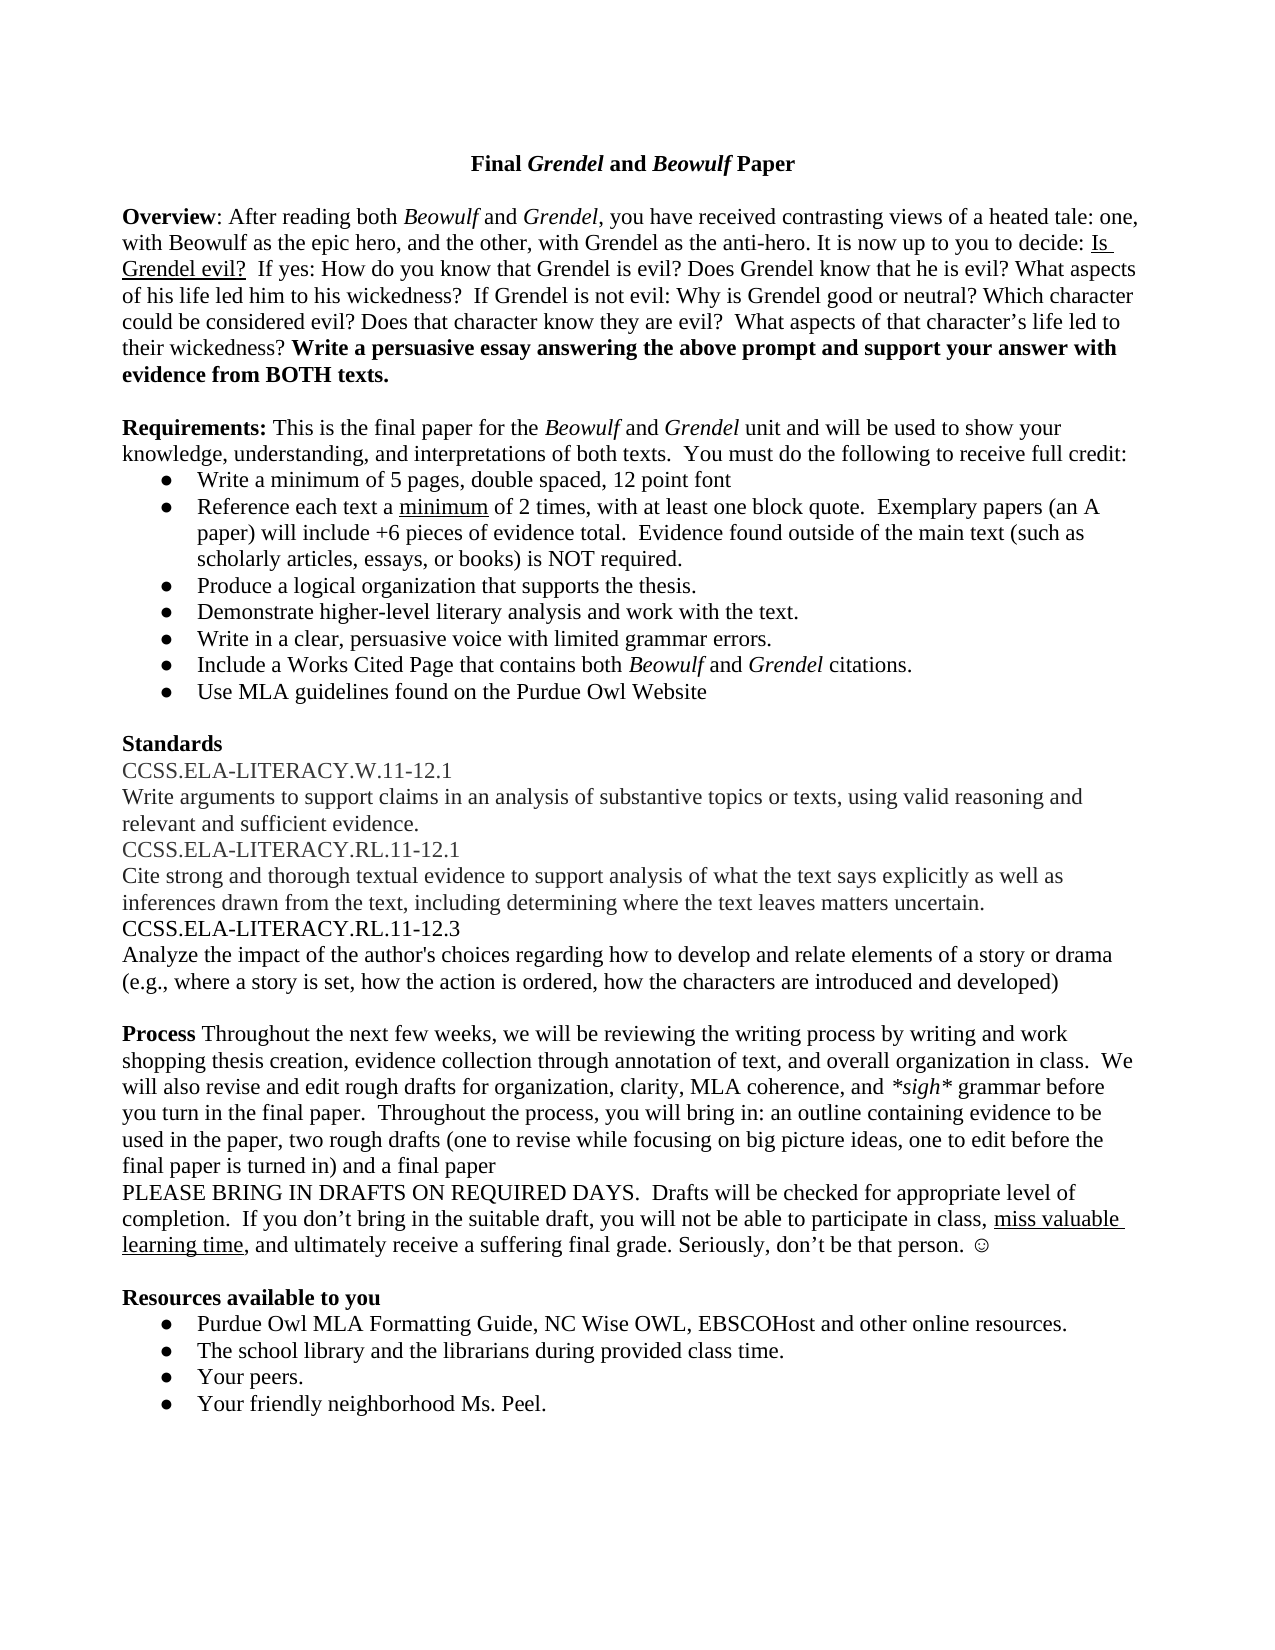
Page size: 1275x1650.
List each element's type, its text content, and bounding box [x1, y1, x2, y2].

list Purdue Owl MLA Formatting Guide, NC Wise OWL, EBSCOHost and other online resources. [159, 1310, 1144, 1337]
list Reference each text a minimum of 2 times, with at least one block quote. Exemplary papers (an A paper) will include +6 pieces of evidence total. Evidence found outside of the main text (such as scholarly articles, essays, or books) is NOT required. [159, 493, 1144, 572]
list Your friendly neighborhood Ms. Peel. [159, 1390, 1144, 1416]
list Write a minimum of 5 pages, double spaced, 12 point font [159, 466, 1144, 493]
text Analyze the impact of the author's choices regarding how to develop and relate elements of a story or drama (e.g., where a story is set, how the action is ordered, how the characters are introduced and developed) [122, 941, 1144, 994]
text PLEASE BRING IN DRAFTS ON REQUIRED DAYS. Drafts will be checked for appropriate level of completion. If you don’t bring in the suitable draft, you will not be able to participate in class, miss valuable learning time, and ultimately receive a suffering final grade. Seriously, don’t be that person. ☺ [122, 1178, 1144, 1258]
text Standards [122, 731, 1144, 757]
text Requirements: This is the final paper for the Beowulf and Grendel unit and will be used to show your knowledge, understanding, and interpretations of both texts. You must do the following to receive full credit: [122, 413, 1144, 466]
list Use MLA guidelines found on the Purdue Owl Website [159, 678, 1144, 704]
text Final Grendel and Beowulf Paper [122, 150, 1144, 176]
list Produce a logical organization that supports the thesis. [159, 572, 1144, 598]
list The school library and the librarians during provided class time. [159, 1337, 1144, 1363]
text CCSS.ELA-LITERACY.RL.11-12.1 Cite strong and thorough textual evidence to support analysis of what the text says explicitly as well as inferences drawn from the text, including determining where the text leaves matters uncertain. [122, 836, 1144, 915]
list Include a Works Cited Page that contains both Beowulf and Grendel citations. [159, 651, 1144, 678]
list Write in a clear, persuasive voice with limited grammar errors. [159, 625, 1144, 651]
text CCSS.ELA-LITERACY.W.11-12.1 Write arguments to support claims in an analysis of substantive topics or texts, using valid reasoning and relevant and sufficient evidence. [122, 757, 1144, 836]
list Demonstrate higher-level literary analysis and work with the text. [159, 598, 1144, 625]
text Process Throughout the next few weeks, we will be reviewing the writing process by writing and work shopping thesis creation, evidence collection through annotation of text, and overall organization in class. We will also revise and edit rough drafts for organization, clarity, MLA coherence, and *sigh* grammar before you turn in the final paper. Throughout the process, you will bring in: an outline containing evidence to be used in the paper, two rough drafts (one to revise while focusing on big picture ideas, one to edit before the final paper is turned in) and a final paper [122, 1020, 1144, 1178]
text Resources available to you [122, 1284, 1144, 1310]
text CCSS.ELA-LITERACY.RL.11-12.3 [122, 915, 1144, 941]
text Overview: After reading both Beowulf and Grendel, you have received contrasting views of a heated tale: one, with Beowulf as the epic hero, and the other, with Grendel as the anti-hero. It is now up to you to decide: Is Grendel evil? If yes: How do you know that Grendel is evil? Does Grendel know that he is evil? What aspects of his life led him to his wickedness? If Grendel is not evil: Why is Grendel good or neutral? Which character could be considered evil? Does that character know they are evil? What aspects of that character’s life led to their wickedness? Write a persuasive essay answering the above prompt and support your answer with evidence from BOTH texts. [122, 203, 1144, 387]
list Your peers. [159, 1363, 1144, 1390]
